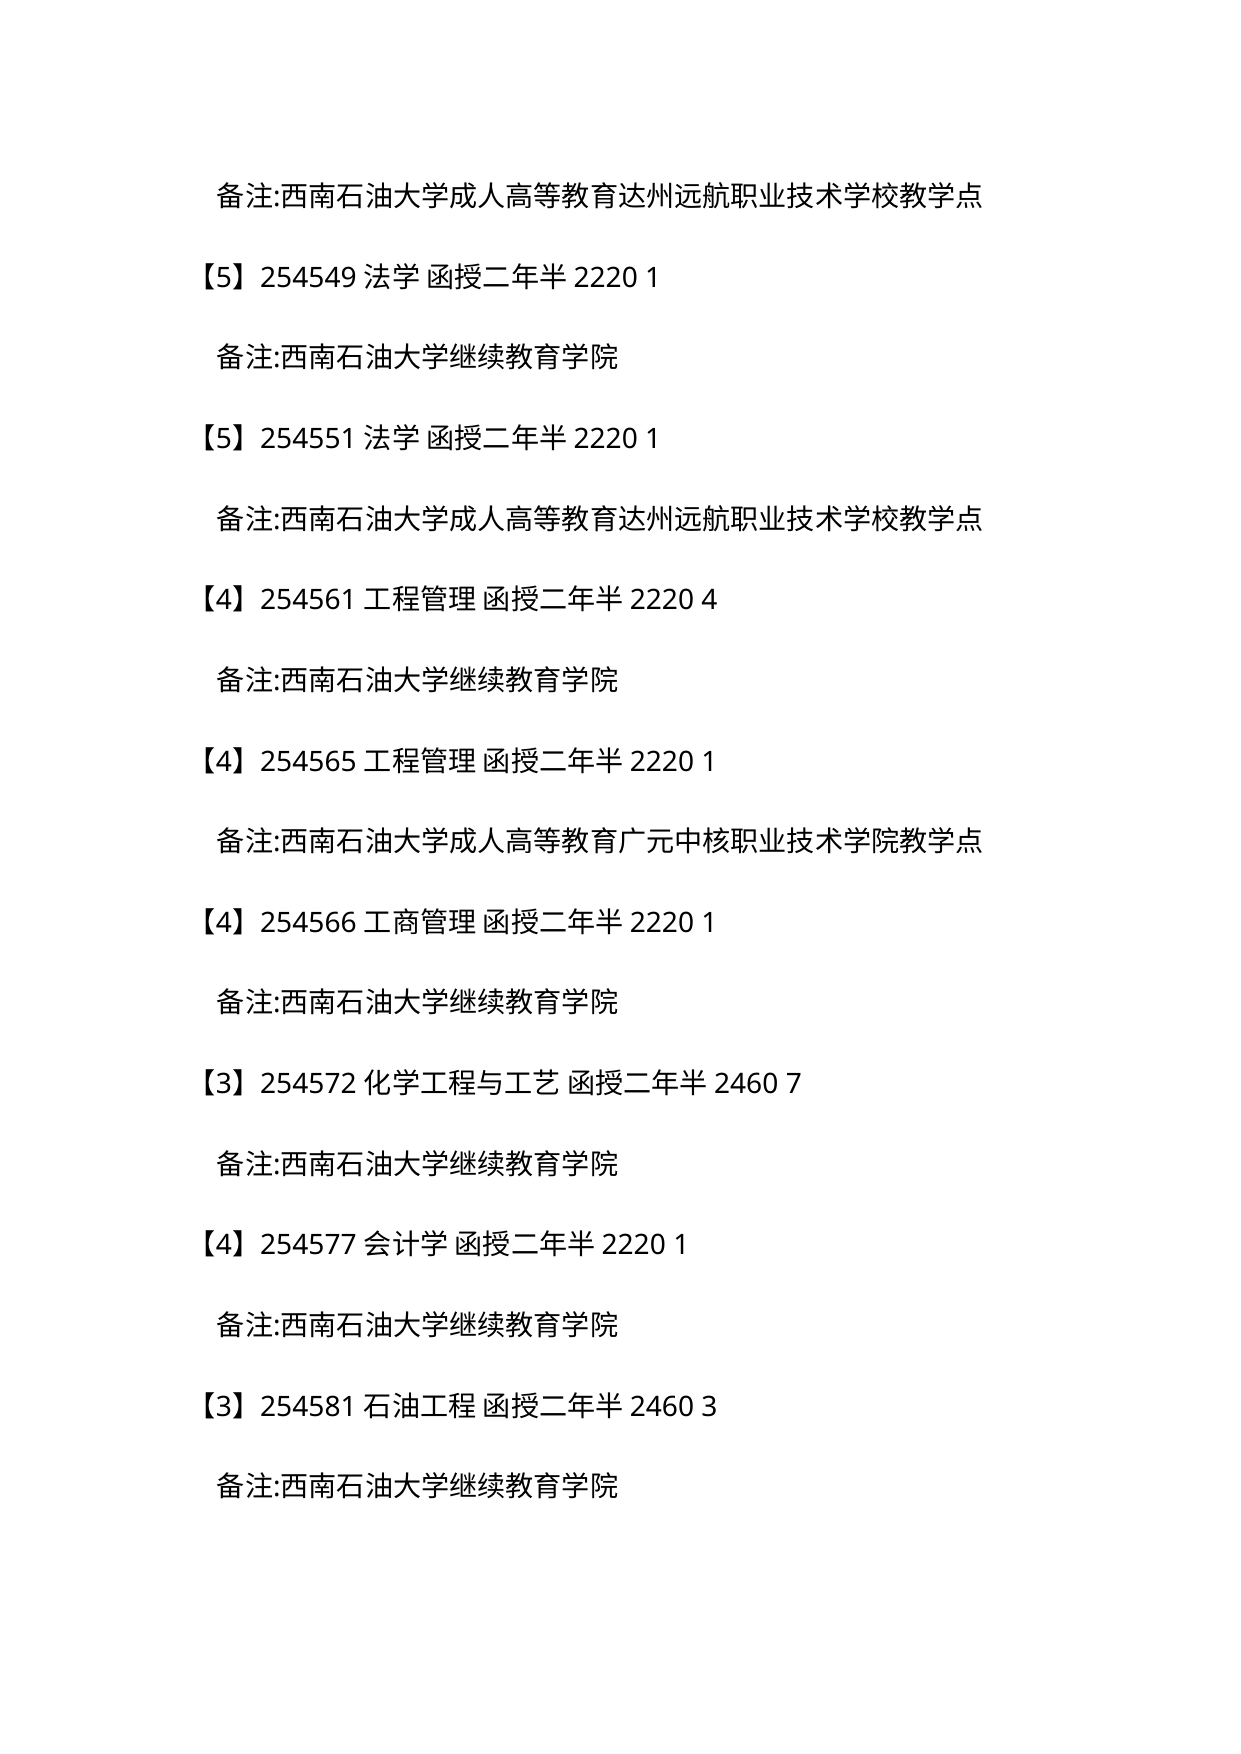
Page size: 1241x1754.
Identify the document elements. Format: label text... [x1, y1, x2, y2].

text 备注:西南石油大学继续教育学院 [187, 968, 1053, 1033]
text 【3】254581 石油工程 函授二年半 2460 3 [187, 1371, 1053, 1436]
text 备注:西南石油大学继续教育学院 [187, 1452, 1053, 1517]
text 【4】254565 工程管理 函授二年半 2220 1 [187, 726, 1053, 791]
text 【5】254549 法学 函授二年半 2220 1 [187, 243, 1053, 308]
text 备注:西南石油大学成人高等教育达州远航职业技术学校教学点 [187, 162, 1053, 227]
text 备注:西南石油大学继续教育学院 [187, 323, 1053, 388]
text 备注:西南石油大学继续教育学院 [187, 646, 1053, 711]
text 备注:西南石油大学继续教育学院 [187, 1129, 1053, 1194]
text 【3】254572 化学工程与工艺 函授二年半 2460 7 [187, 1049, 1053, 1114]
text 【4】254566 工商管理 函授二年半 2220 1 [187, 888, 1053, 953]
text 【4】254577 会计学 函授二年半 2220 1 [187, 1210, 1053, 1275]
text 备注:西南石油大学成人高等教育广元中核职业技术学院教学点 [187, 807, 1053, 872]
text 【5】254551 法学 函授二年半 2220 1 [187, 404, 1053, 469]
text 备注:西南石油大学成人高等教育达州远航职业技术学校教学点 [187, 484, 1053, 549]
text 【4】254561 工程管理 函授二年半 2220 4 [187, 565, 1053, 630]
text 备注:西南石油大学继续教育学院 [187, 1291, 1053, 1356]
